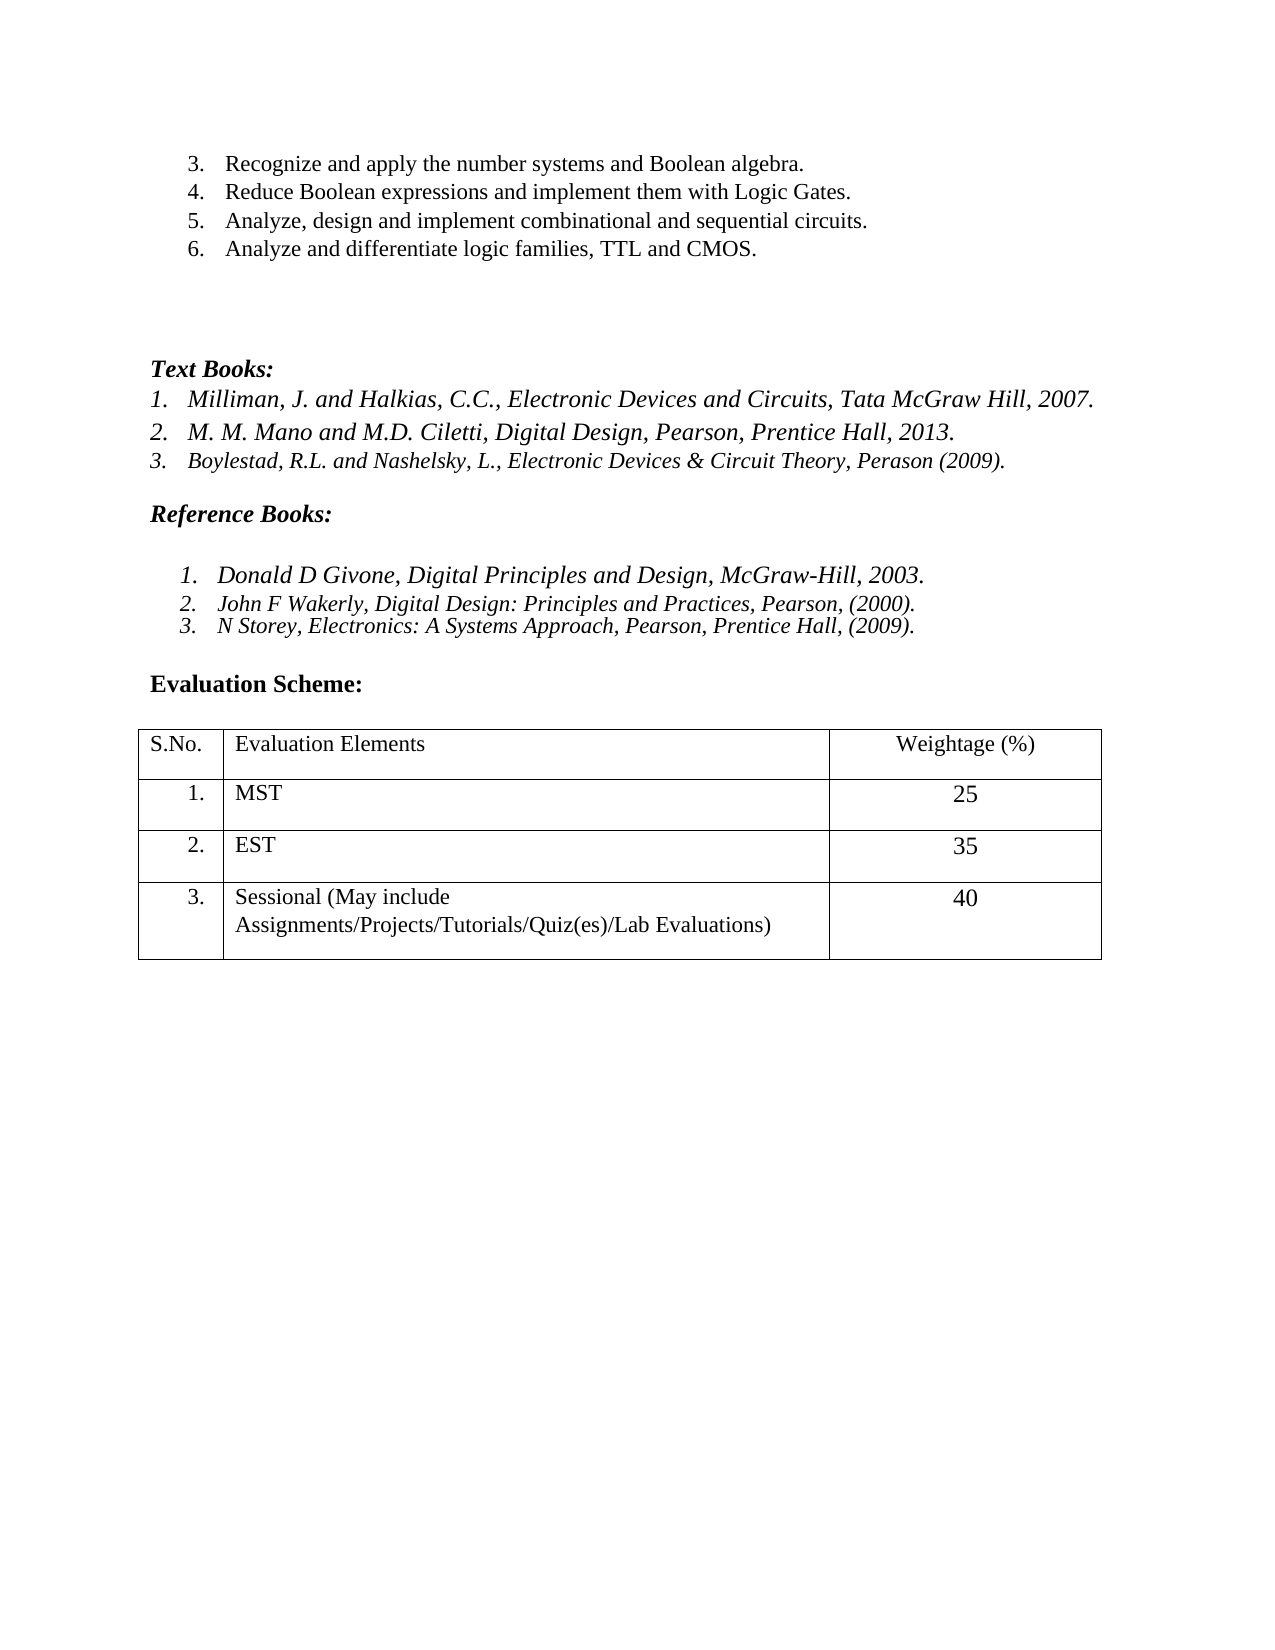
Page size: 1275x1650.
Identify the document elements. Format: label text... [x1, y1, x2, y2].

text Reference Books: [150, 499, 1125, 528]
list Reduce Boolean expressions and implement them with Logic Gates. [187, 178, 1125, 205]
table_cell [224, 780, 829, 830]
text Evaluation Scheme: [150, 669, 1125, 697]
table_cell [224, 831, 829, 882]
list Analyze and differentiate logic families, TTL and CMOS. [187, 235, 1125, 262]
list N Storey, Electronics: A Systems Approach, Pearson, Prentice Hall, (2009). [179, 616, 1125, 638]
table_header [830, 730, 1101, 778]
list Analyze, design and implement combinational and sequential circuits. [187, 207, 1125, 233]
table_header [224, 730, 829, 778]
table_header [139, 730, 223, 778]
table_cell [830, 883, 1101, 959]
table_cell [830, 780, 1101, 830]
list Donald D Givone, Digital Principles and Design, McGraw-Hill, 2003. [179, 560, 1125, 588]
list Recognize and apply the number systems and Boolean algebra. [187, 150, 1125, 176]
text Text Books: [150, 354, 1125, 383]
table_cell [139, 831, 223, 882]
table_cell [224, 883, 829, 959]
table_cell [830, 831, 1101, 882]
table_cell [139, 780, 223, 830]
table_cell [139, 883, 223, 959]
list John F Wakerly, Digital Design: Principles and Practices, Pearson, (2000). [179, 593, 1125, 616]
list Milliman, J. and Halkias, C.C., Electronic Devices and Circuits, Tata McGraw Hill, 2007. [150, 384, 1125, 413]
list Boylestad, R.L. and Nashelsky, L., Electronic Devices & Circuit Theory, Perason (2009). [150, 450, 1125, 473]
list M. M. Mano and M.D. Ciletti, Digital Design, Pearson, Prentice Hall, 2013. [150, 417, 1125, 446]
